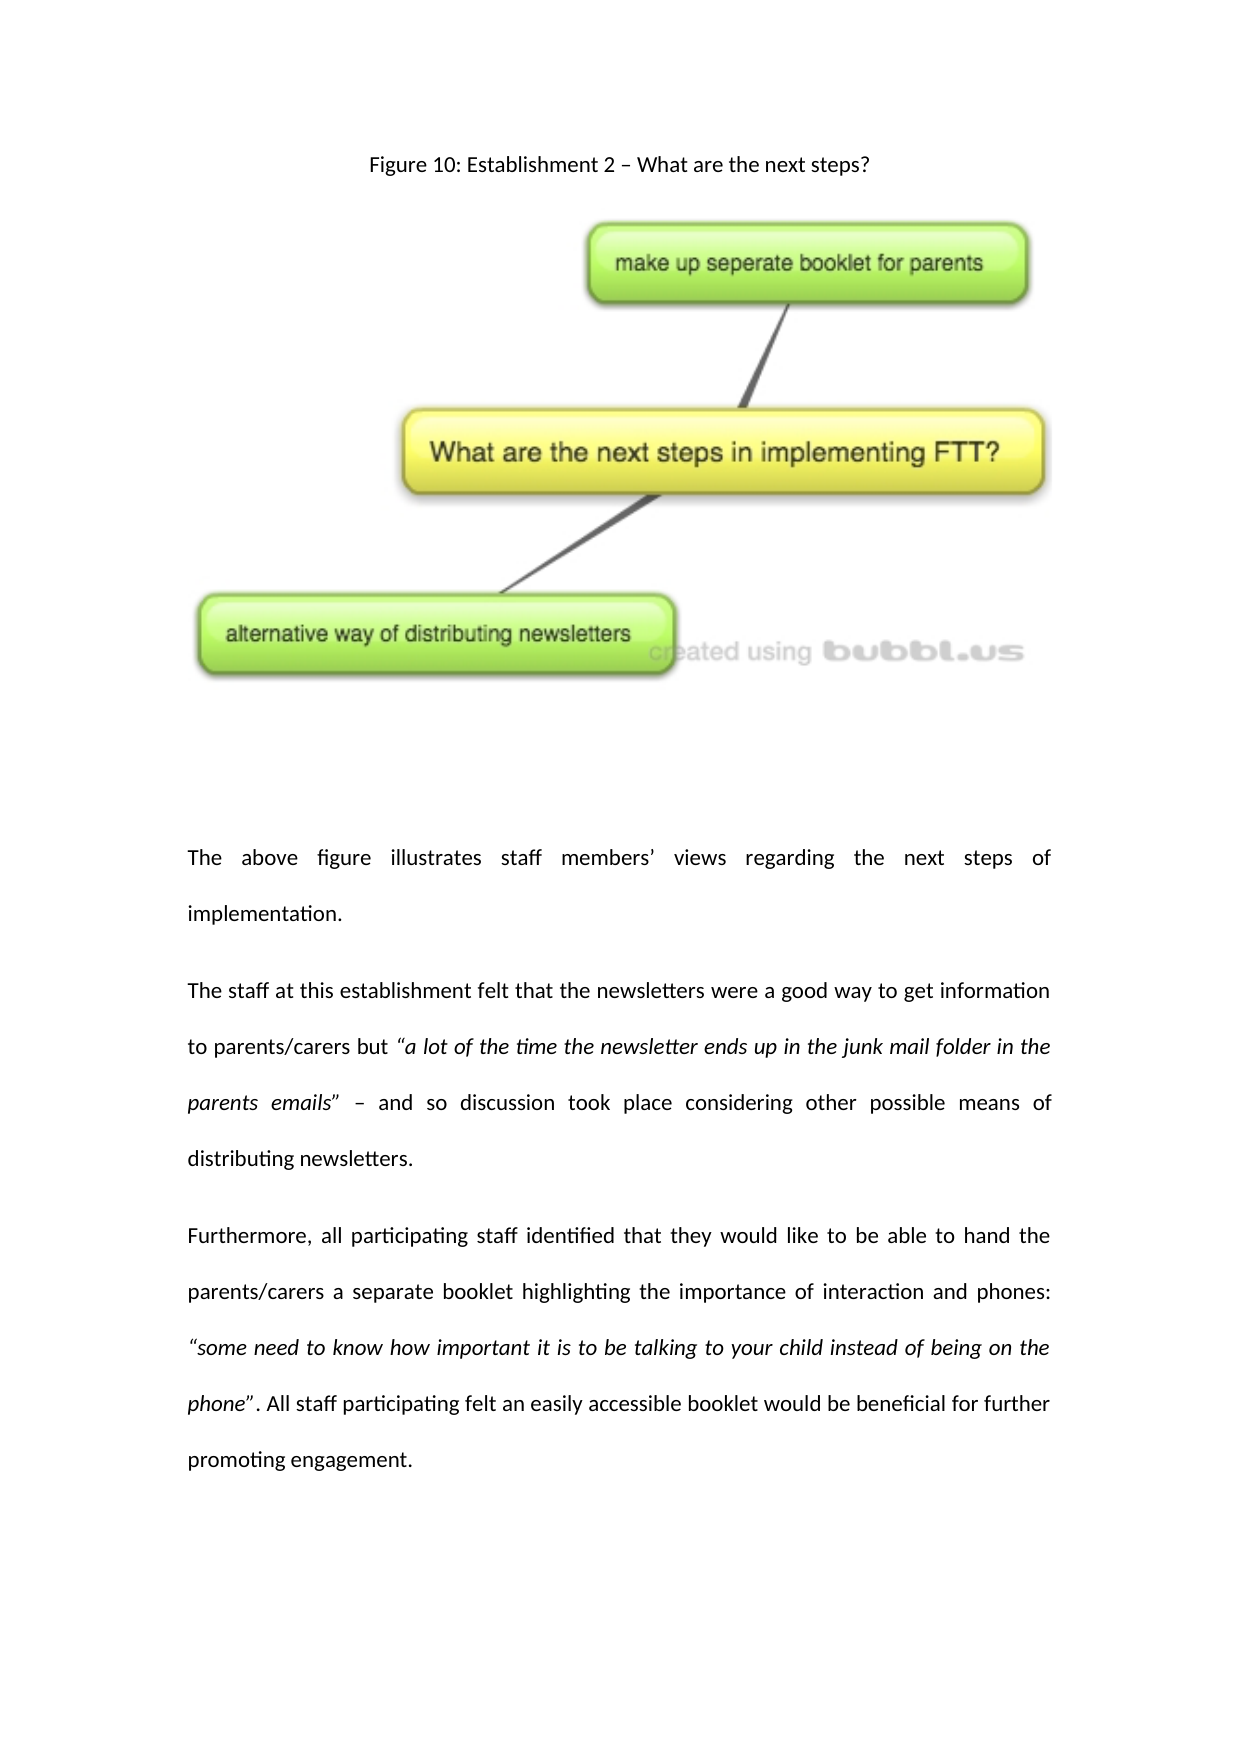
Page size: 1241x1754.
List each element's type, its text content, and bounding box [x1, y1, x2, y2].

text Furthermore, all participating staff identified that they would like to be able to hand the parents/carers a separate booklet highlighting the importance of interaction and phones: “some need to know how important it is to be talking to your child instead of being on the phone”. All staff participating felt an easily accessible booklet would be beneficial for further promoting engagement. [187, 1221, 1053, 1473]
text The above figure illustrates staff members’ views regarding the next steps of implementation. [187, 843, 1053, 927]
text The staff at this establishment felt that the newsletters were a good way to get information to parents/carers but “a lot of the time the newsletter ends up in the junk mail folder in the parents emails” – and so discussion took place considering other possible means of distributing newsletters. [187, 976, 1053, 1172]
picture [187, 208, 1053, 690]
text Figure 10: Establishment 2 – What are the next steps? [187, 150, 1053, 178]
